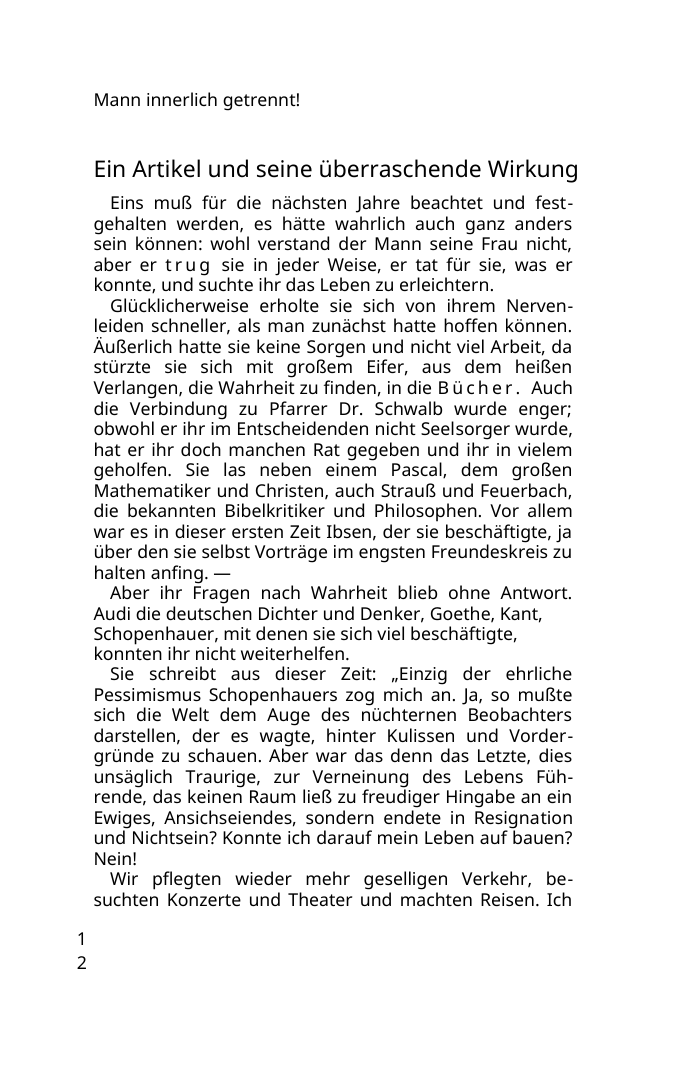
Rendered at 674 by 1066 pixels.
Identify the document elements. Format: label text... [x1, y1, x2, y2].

text Sie schreibt aus dieser Zeit: „Einzig der ehrliche Pessimismus Schopenhauers zog mich an. Ja, so mußte sich die Welt dem Auge des nüchternen Beobachters darstellen, der es wagte, hinter Kulissen und Vordergründe zu schauen. Aber war das denn das Letzte, dies unsäglich Traurige, zur Verneinung des Lebens Führende, das keinen Raum ließ zu freudiger Hingabe an ein Ewiges, Ansichseiendes, sondern endete in Resignation und Nichtsein? Konnte ich darauf mein Leben auf bauen? Nein! [93, 664, 573, 869]
text Eins muß für die nächsten Jahre beachtet und festgehalten werden, es hätte wahrlich auch ganz anders sein können: wohl verstand der Mann seine Frau nicht, aber er trug sie in jeder Weise, er tat für sie, was er konnte, und suchte ihr das Leben zu erleichtern. [93, 193, 573, 296]
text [93, 90, 573, 111]
text Glücklicherweise erholte sie sich von ihrem Nervenleiden schneller, als man zunächst hatte hoffen können. Äußerlich hatte sie keine Sorgen und nicht viel Arbeit, da stürzte sie sich mit großem Eifer, aus dem heißen Verlangen, die Wahrheit zu finden, in die Bücher. Auch die Verbindung zu Pfarrer Dr. Schwalb wurde enger; obwohl er ihr im Entscheidenden nicht Seelsorger wurde, hat er ihr doch manchen Rat gegeben und ihr in vielem geholfen. Sie las neben einem Pascal, dem großen Mathematiker und Christen, auch Strauß und Feuerbach, die bekannten Bibelkritiker und Philosophen. Vor allem war es in dieser ersten Zeit Ibsen, der sie beschäftigte, ja über den sie selbst Vorträge im engsten Freundeskreis zu halten anfing. — [93, 296, 573, 583]
text Aber ihr Fragen nach Wahrheit blieb ohne Antwort. Audi die deutschen Dichter und Denker, Goethe, Kant, [93, 583, 573, 624]
subtitle Ein Artikel und seine überraschende Wirkung [93, 159, 654, 182]
text Schopenhauer, mit denen sie sich viel beschäftigte, konnten ihr nicht weiterhelfen. [93, 624, 573, 664]
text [93, 869, 573, 911]
